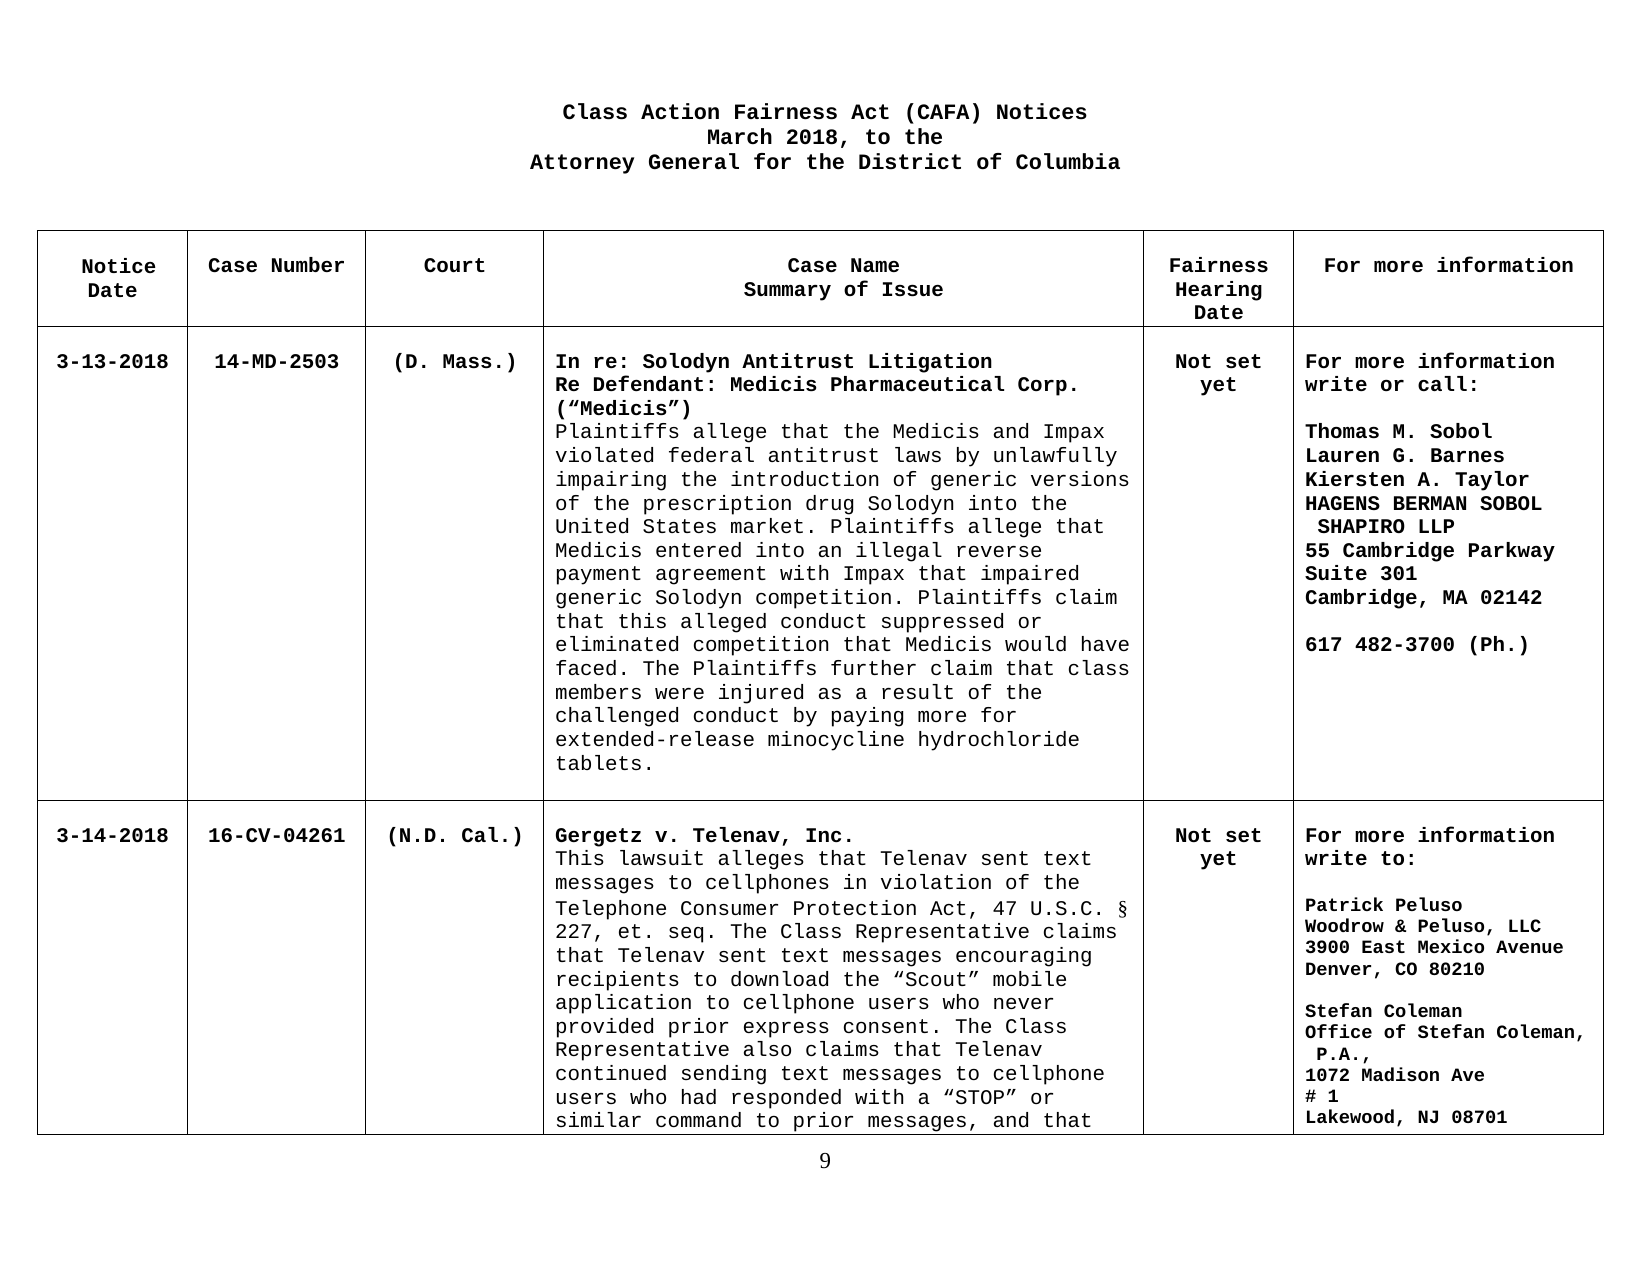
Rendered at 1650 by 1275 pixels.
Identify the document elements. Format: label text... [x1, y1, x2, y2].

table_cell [544, 801, 1143, 1134]
table_cell Not set yet [1144, 801, 1293, 1134]
table_cell In re: Solodyn Antitrust Litigation Re Defendant: Medicis Pharmaceutical Corp. (“Medicis”) Plaintiffs allege that the Medicis and Impax violated federal antitrust laws by unlawfully impairing the introduction of generic versions of the prescription drug Solodyn into the United States market. Plaintiffs allege that Medicis entered into an illegal reverse payment agreement with Impax that impaired generic Solodyn competition. Plaintiffs claim that this alleged conduct suppressed or eliminated competition that Medicis would have faced. The Plaintiffs further claim that class members were injured as a result of the challenged conduct by paying more for extended-release minocycline hydrochloride tablets. [544, 327, 1143, 800]
table_cell 3-14-2018 [38, 801, 187, 1134]
table_header Fairness Hearing Date [1144, 231, 1293, 326]
table_header Case Number [188, 231, 365, 326]
table_cell (N.D. Cal.) [366, 801, 543, 1134]
table_header Notice Date [38, 231, 187, 326]
table_cell Not set yet [1144, 327, 1293, 800]
table_cell For more information write or call: Thomas M. Sobol Lauren G. Barnes Kiersten A. Taylor HAGENS BERMAN SOBOL SHAPIRO LLP 55 Cambridge Parkway Suite 301 Cambridge, MA 02142 617 482-3700 (Ph.) [1294, 327, 1603, 800]
table_cell 14-MD-2503 [188, 327, 365, 800]
table_header For more information [1294, 231, 1603, 326]
table_cell 3-13-2018 [38, 327, 187, 800]
table_cell 16-CV-04261 [188, 801, 365, 1134]
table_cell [1294, 801, 1603, 1134]
table_header Court [366, 231, 543, 326]
table_header Case Name Summary of Issue [544, 231, 1143, 326]
table_cell (D. Mass.) [366, 327, 543, 800]
